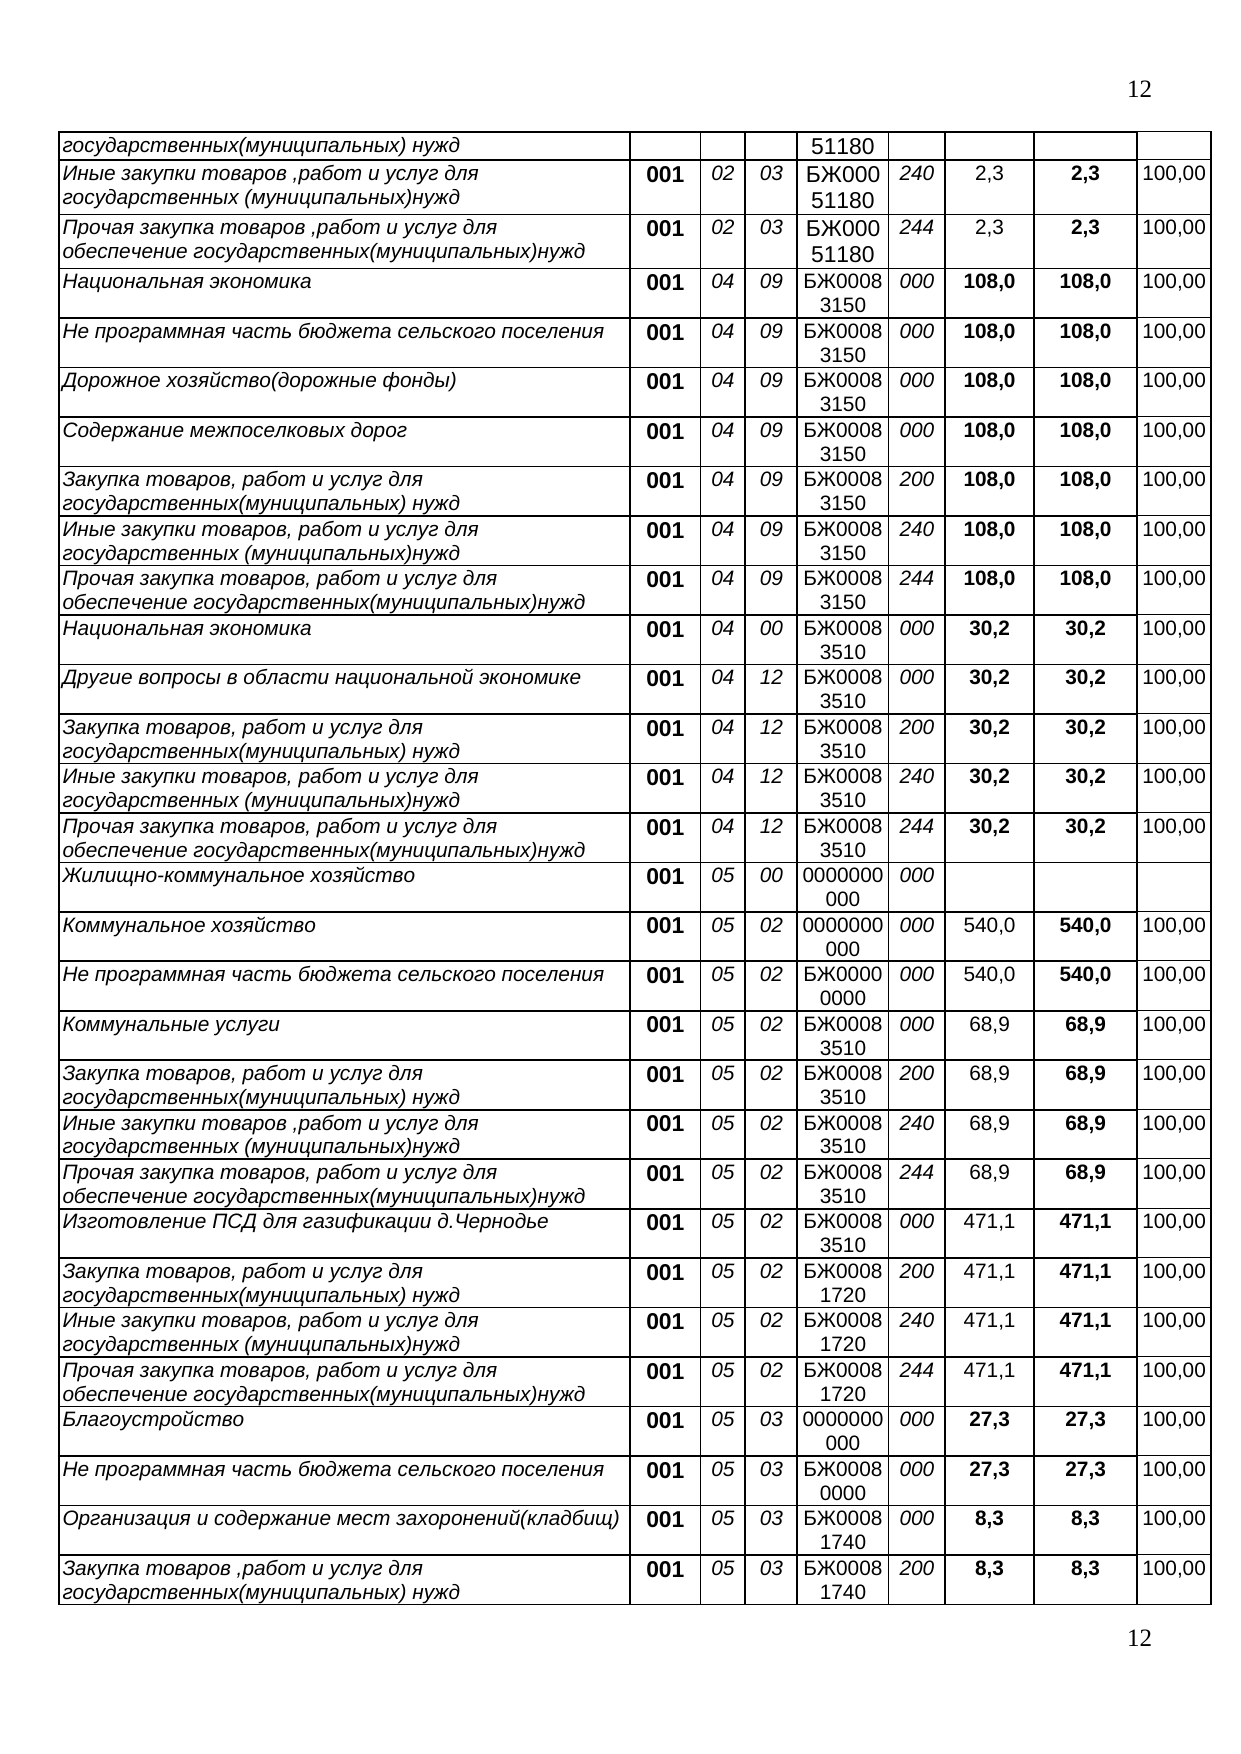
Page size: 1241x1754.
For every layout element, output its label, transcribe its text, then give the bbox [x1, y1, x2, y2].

table_cell 100,00 [1138, 1555, 1210, 1604]
table_cell 240 [889, 1308, 944, 1356]
table_cell 108,0 [1035, 517, 1136, 564]
table_cell 108,0 [1035, 319, 1136, 367]
table_cell 04 [701, 665, 744, 713]
table_cell 02 [701, 133, 744, 159]
table_cell Закупка товаров, работ и услуг для государственных(муниципальных) нужд [60, 467, 629, 515]
table_cell 02 [701, 215, 744, 268]
table_cell 04 [701, 368, 744, 416]
table_cell 200 [889, 1556, 944, 1604]
table_cell БЖ00083510 [798, 764, 888, 812]
table_cell 03 [746, 1407, 796, 1455]
table_cell 540,0 [946, 913, 1033, 960]
table_cell Иные закупки товаров, работ и услуг для государственных (муниципальных)нужд [60, 1308, 629, 1356]
table_cell 471,1 [1035, 1210, 1136, 1257]
table_cell 200 [889, 1061, 944, 1109]
table_cell 100,00 [1138, 714, 1210, 762]
table_cell 100,00 [1138, 1506, 1210, 1554]
table_cell Не программная часть бюджета сельского поселения [60, 962, 629, 1010]
table_cell БЖ00083150 [798, 517, 888, 564]
table_cell 05 [701, 1259, 744, 1307]
table_cell 100,00 [1138, 912, 1210, 960]
table_cell 2,3 [1035, 161, 1136, 213]
table_cell 03 [746, 1506, 796, 1554]
table_cell БЖ00083150 [798, 467, 888, 515]
table_cell 100,00 [1138, 1110, 1210, 1158]
table_cell 000 [889, 913, 944, 960]
table_cell 001 [631, 1111, 700, 1158]
table_cell 68,9 [1035, 1012, 1136, 1059]
table_cell 244 [889, 814, 944, 861]
table_cell БЖ00051180 [798, 133, 888, 159]
table_cell 200 [889, 1259, 944, 1307]
table_cell Закупка товаров, работ и услуг для государственных(муниципальных) нужд [60, 715, 629, 762]
table_cell 05 [701, 1506, 744, 1554]
table_cell 108,0 [1035, 467, 1136, 515]
table_cell 001 [631, 215, 700, 268]
table_cell 68,9 [946, 1012, 1033, 1059]
table_cell 05 [701, 1308, 744, 1356]
table_cell Не программная часть бюджета сельского поселения [60, 1457, 629, 1505]
table_cell 09 [746, 418, 796, 466]
table_cell 05 [701, 913, 744, 960]
table_cell 001 [631, 1012, 700, 1059]
table_cell БЖ00083150 [798, 269, 888, 317]
table_cell БЖ00083510 [798, 1061, 888, 1109]
table_cell БЖ00081720 [798, 1308, 888, 1356]
table_cell 001 [631, 269, 700, 317]
table_cell 001 [631, 368, 700, 416]
table_cell 000 [889, 665, 944, 713]
table_cell 240 [889, 764, 944, 812]
table_cell 30,2 [1035, 715, 1136, 762]
table_cell 05 [701, 1556, 744, 1604]
table_cell 100,00 [1138, 961, 1210, 1010]
table_cell 240 [889, 1111, 944, 1158]
table_cell 02 [746, 1111, 796, 1158]
table_cell Другие вопросы в области национальной экономике [60, 665, 629, 713]
table_cell 100,00 [1138, 368, 1210, 416]
table_cell БЖ00083510 [798, 616, 888, 663]
table_cell Жилищно-коммунальное хозяйство [60, 863, 629, 911]
table_cell 2,3 [946, 161, 1033, 213]
table_cell 001 [631, 1506, 700, 1554]
table_cell 108,0 [946, 418, 1033, 466]
table_cell 000 [889, 418, 944, 466]
table_cell 200 [889, 467, 944, 515]
table_cell Иные закупки товаров, работ и услуг для государственных (муниципальных)нужд [60, 517, 629, 564]
table_cell 001 [631, 1308, 700, 1356]
table_cell 100,00 [1138, 1357, 1210, 1406]
table_cell 27,3 [1035, 1407, 1136, 1455]
table_cell 001 [631, 418, 700, 466]
table_cell 100,00 [1138, 132, 1210, 159]
table_cell 04 [701, 814, 744, 861]
table_cell 244 [889, 1160, 944, 1208]
table_cell 05 [701, 1012, 744, 1059]
table_cell 30,2 [946, 616, 1033, 663]
table_cell 05 [701, 1407, 744, 1455]
table_cell 100,00 [1138, 215, 1210, 268]
table_cell 04 [701, 467, 744, 515]
table_cell 30,2 [946, 665, 1033, 713]
table_cell 200 [889, 715, 944, 762]
table_cell 000 [889, 962, 944, 1010]
table_cell 240 [889, 161, 944, 213]
table_cell 108,0 [946, 517, 1033, 564]
table_cell 001 [631, 913, 700, 960]
table_cell 00 [746, 616, 796, 663]
table_cell 68,9 [946, 1160, 1033, 1208]
table_cell Прочая закупка товаров, работ и услуг для обеспечение государственных(муниципальных)нужд [60, 566, 629, 614]
table_cell Прочая закупка товаров, работ и услуг для обеспечение государственных(муниципальных)нужд [60, 1160, 629, 1208]
table_cell 471,1 [1035, 1358, 1136, 1406]
table_cell 108,0 [946, 368, 1033, 416]
table_cell 27,3 [946, 1457, 1033, 1505]
table_cell 000 [889, 1506, 944, 1554]
table_cell 03 [746, 1457, 796, 1505]
table_cell 09 [746, 368, 796, 416]
table_cell 02 [746, 1012, 796, 1059]
table_cell БЖ00083510 [798, 814, 888, 861]
table_cell 000 [889, 368, 944, 416]
table_cell 03 [746, 161, 796, 213]
table_cell 68,9 [946, 1111, 1033, 1158]
table_cell Иные закупки товаров, работ и услуг для государственных (муниципальных)нужд [60, 764, 629, 812]
table_cell 8,3 [1035, 1506, 1136, 1554]
table_cell 05 [701, 1457, 744, 1505]
table_cell 04 [701, 269, 744, 317]
table_cell 12 [746, 715, 796, 762]
table_cell Иные закупки товаров ,работ и услуг для государственных (муниципальных)нужд [60, 1111, 629, 1158]
table_cell БЖ00051180 [798, 215, 888, 268]
table_cell 02 [746, 913, 796, 960]
table_cell 001 [631, 566, 700, 614]
table_cell 244 [889, 566, 944, 614]
table_cell 000 [889, 269, 944, 317]
table_cell Закупка товаров, работ и услуг для государственных(муниципальных) нужд [60, 1259, 629, 1307]
table_cell 04 [701, 319, 744, 367]
table_cell Национальная экономика [60, 616, 629, 663]
table_cell 000 [889, 863, 944, 911]
table_cell 2,3 [1035, 133, 1136, 159]
table_cell 001 [631, 1556, 700, 1604]
table_cell БЖ00051180 [798, 161, 888, 213]
table_cell 244 [889, 1358, 944, 1406]
table_cell 471,1 [1035, 1308, 1136, 1356]
table_cell 001 [631, 1259, 700, 1307]
table_cell 108,0 [946, 269, 1033, 317]
table_cell 100,00 [1138, 1011, 1210, 1059]
table_cell Организация и содержание мест захоронений(кладбищ) [60, 1506, 629, 1554]
table_cell 05 [701, 1160, 744, 1208]
table_cell 540,0 [1035, 913, 1136, 960]
table_cell 68,9 [946, 1061, 1033, 1109]
table_cell 001 [631, 467, 700, 515]
table_cell 02 [701, 161, 744, 213]
table_cell [1035, 863, 1136, 911]
table_cell БЖ00083510 [798, 715, 888, 762]
table_cell Не программная часть бюджета сельского поселения [60, 319, 629, 367]
table_cell 05 [701, 1061, 744, 1109]
table_cell 471,1 [946, 1308, 1033, 1356]
table_cell БЖ00083150 [798, 368, 888, 416]
table_cell 12 [746, 665, 796, 713]
table_cell 001 [631, 1457, 700, 1505]
table_cell БЖ00083510 [798, 1111, 888, 1158]
table_cell 04 [701, 517, 744, 564]
table_cell 30,2 [946, 715, 1033, 762]
table_cell 0000000000 [798, 913, 888, 960]
table_cell 001 [631, 616, 700, 663]
table_cell БЖ00081720 [798, 1259, 888, 1307]
table_cell 02 [746, 1210, 796, 1257]
table_cell 000 [889, 1210, 944, 1257]
table_cell БЖ00080000 [798, 1457, 888, 1505]
table_cell 100,00 [1138, 1159, 1210, 1208]
table_cell 244 [889, 215, 944, 268]
table_cell 09 [746, 566, 796, 614]
table_cell БЖ00083510 [798, 1210, 888, 1257]
table_cell 03 [746, 215, 796, 268]
table_cell 001 [631, 1061, 700, 1109]
table_cell 30,2 [946, 814, 1033, 861]
table_cell 100,00 [1138, 566, 1210, 614]
table_cell 001 [631, 665, 700, 713]
table_cell 108,0 [1035, 566, 1136, 614]
table_cell 000 [889, 616, 944, 663]
table_cell 0000000000 [798, 1407, 888, 1455]
table_cell 100,00 [1138, 764, 1210, 812]
table_cell 02 [746, 1308, 796, 1356]
table_cell 108,0 [946, 467, 1033, 515]
table_cell 100,00 [1138, 1060, 1210, 1109]
table_cell 0000000000 [798, 863, 888, 911]
table_cell Закупка товаров ,работ и услуг для государственных(муниципальных) нужд [60, 1556, 629, 1604]
table_cell 04 [701, 566, 744, 614]
table_cell 05 [701, 1358, 744, 1406]
table_cell 240 [889, 517, 944, 564]
table_cell 03 [746, 1556, 796, 1604]
table_cell Благоустройство [60, 1407, 629, 1455]
table_cell 471,1 [946, 1259, 1033, 1307]
table_cell Изготовление ПСД для газификации д.Чернодье [60, 1210, 629, 1257]
table_cell 001 [631, 764, 700, 812]
table_cell 05 [701, 1210, 744, 1257]
table_cell БЖ00081740 [798, 1556, 888, 1604]
table_cell 09 [746, 517, 796, 564]
table_cell 471,1 [946, 1358, 1033, 1406]
table_cell 100,00 [1138, 160, 1210, 213]
table_cell БЖ00081740 [798, 1506, 888, 1554]
table_cell 27,3 [946, 1407, 1033, 1455]
table_cell 001 [631, 1210, 700, 1257]
table_cell 12 [746, 814, 796, 861]
table_cell 05 [701, 863, 744, 911]
table_cell 100,00 [1138, 615, 1210, 663]
table_cell 09 [746, 269, 796, 317]
table_cell Дорожное хозяйство(дорожные фонды) [60, 368, 629, 416]
table_cell 100,00 [1138, 665, 1210, 713]
table_cell 001 [631, 814, 700, 861]
table_cell БЖ00000000 [798, 962, 888, 1010]
table_cell 108,0 [1035, 368, 1136, 416]
table_cell 108,0 [1035, 269, 1136, 317]
table_cell 03 [746, 133, 796, 159]
table_cell 001 [631, 962, 700, 1010]
table_cell 100,00 [1138, 269, 1210, 317]
table_cell 471,1 [946, 1210, 1033, 1257]
table_cell 100,00 [1138, 813, 1210, 861]
table_cell 108,0 [946, 319, 1033, 367]
table_cell 09 [746, 467, 796, 515]
table_cell Содержание межпоселковых дорог [60, 418, 629, 466]
table_cell 2,3 [946, 133, 1033, 159]
table_cell 001 [631, 161, 700, 213]
table_cell 00 [746, 863, 796, 911]
table_cell 05 [701, 962, 744, 1010]
table_cell 8,3 [946, 1556, 1033, 1604]
table_cell 001 [631, 715, 700, 762]
table_cell 12 [746, 764, 796, 812]
table_cell 108,0 [1035, 418, 1136, 466]
table_cell 30,2 [1035, 616, 1136, 663]
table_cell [60, 133, 629, 159]
table_cell 02 [746, 1358, 796, 1406]
table_cell [946, 863, 1033, 911]
table_cell 200 [889, 133, 944, 159]
table_cell БЖ00083510 [798, 1012, 888, 1059]
table_cell 001 [631, 1160, 700, 1208]
table_cell Прочая закупка товаров ,работ и услуг для обеспечение государственных(муниципальных)нужд [60, 215, 629, 268]
table_cell 2,3 [946, 215, 1033, 268]
table_cell [1138, 863, 1210, 911]
table_cell Коммунальные услуги [60, 1012, 629, 1059]
table_cell Коммунальное хозяйство [60, 913, 629, 960]
table_cell Иные закупки товаров ,работ и услуг для государственных (муниципальных)нужд [60, 161, 629, 213]
table_cell 000 [889, 1407, 944, 1455]
table_cell 30,2 [946, 764, 1033, 812]
table_cell БЖ00083150 [798, 319, 888, 367]
table_cell БЖ00083510 [798, 665, 888, 713]
table_cell 30,2 [1035, 814, 1136, 861]
table_cell 000 [889, 1457, 944, 1505]
table_cell 100,00 [1138, 1258, 1210, 1307]
table_cell 100,00 [1138, 1209, 1210, 1257]
table_cell 000 [889, 1012, 944, 1059]
table_cell 02 [746, 962, 796, 1010]
table_cell Прочая закупка товаров, работ и услуг для обеспечение государственных(муниципальных)нужд [60, 814, 629, 861]
table_cell 108,0 [946, 566, 1033, 614]
table_cell 05 [701, 1111, 744, 1158]
table_cell 04 [701, 715, 744, 762]
table_cell 100,00 [1138, 516, 1210, 564]
table_cell 001 [631, 1407, 700, 1455]
table_cell 27,3 [1035, 1457, 1136, 1505]
table_cell 540,0 [1035, 962, 1136, 1010]
table_cell 68,9 [1035, 1160, 1136, 1208]
table_cell 02 [746, 1160, 796, 1208]
table_cell 001 [631, 133, 700, 159]
table_cell БЖ00081720 [798, 1358, 888, 1406]
table_cell 8,3 [1035, 1556, 1136, 1604]
table_cell 8,3 [946, 1506, 1033, 1554]
table_cell 68,9 [1035, 1061, 1136, 1109]
table_cell 02 [746, 1061, 796, 1109]
table_cell Закупка товаров, работ и услуг для государственных(муниципальных) нужд [60, 1061, 629, 1109]
table_cell БЖ00083150 [798, 566, 888, 614]
table_cell Национальная экономика [60, 269, 629, 317]
table_cell 09 [746, 319, 796, 367]
table_cell 001 [631, 863, 700, 911]
table_cell 001 [631, 1358, 700, 1406]
table_cell 001 [631, 319, 700, 367]
table_cell 100,00 [1138, 467, 1210, 515]
table_cell 30,2 [1035, 665, 1136, 713]
table_cell 100,00 [1138, 1407, 1210, 1455]
table_cell 100,00 [1138, 318, 1210, 367]
table_cell 02 [746, 1259, 796, 1307]
table_cell 001 [631, 517, 700, 564]
table_cell 2,3 [1035, 215, 1136, 268]
table_cell Прочая закупка товаров, работ и услуг для обеспечение государственных(муниципальных)нужд [60, 1358, 629, 1406]
table_cell 04 [701, 616, 744, 663]
table_cell 100,00 [1138, 1456, 1210, 1505]
table_cell 100,00 [1138, 417, 1210, 466]
table_cell 000 [889, 319, 944, 367]
table_cell БЖ00083510 [798, 1160, 888, 1208]
table_cell 30,2 [1035, 764, 1136, 812]
table_cell 471,1 [1035, 1259, 1136, 1307]
table_cell 100,00 [1138, 1308, 1210, 1356]
table_cell 04 [701, 764, 744, 812]
table_cell 68,9 [1035, 1111, 1136, 1158]
table_cell БЖ00083150 [798, 418, 888, 466]
table_cell 04 [701, 418, 744, 466]
table_cell 540,0 [946, 962, 1033, 1010]
